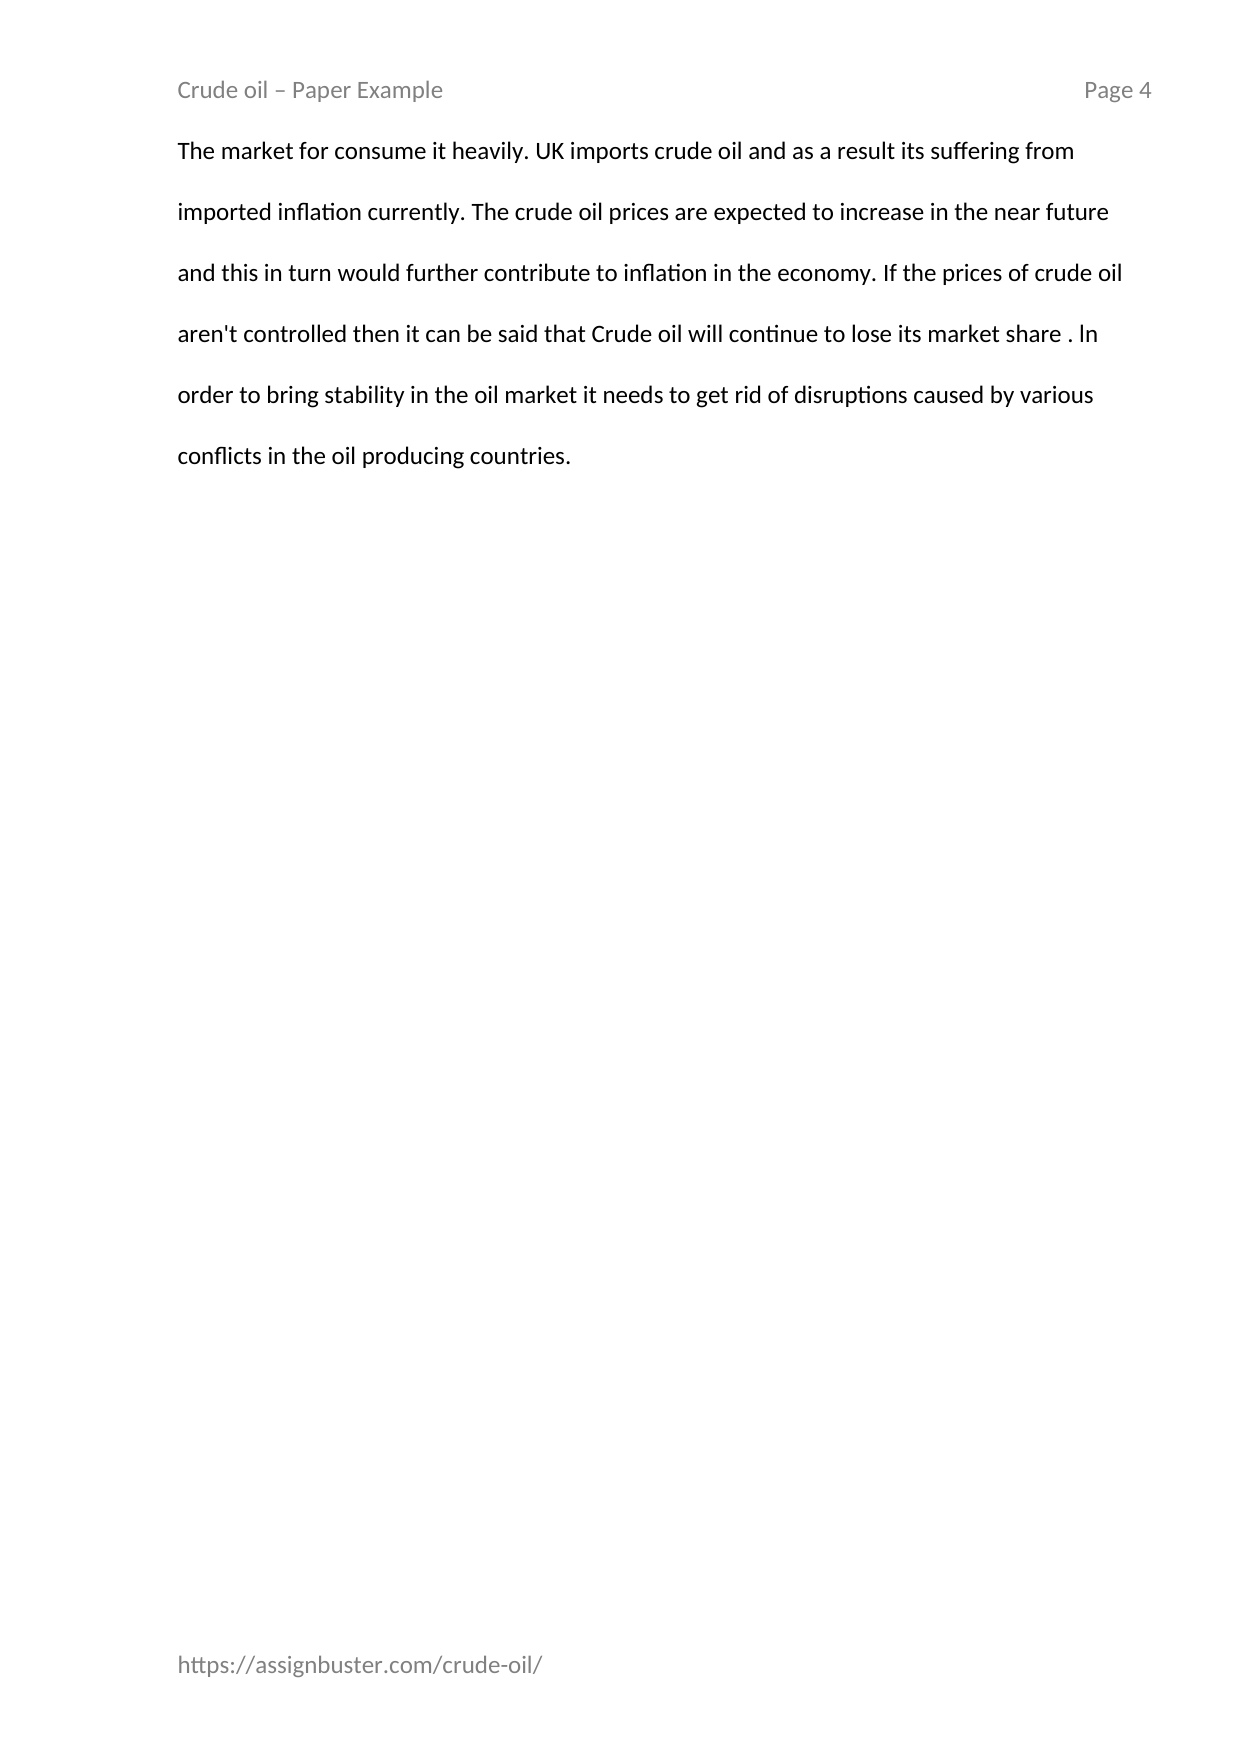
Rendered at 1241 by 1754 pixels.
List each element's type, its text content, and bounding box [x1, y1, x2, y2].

text The market for consume it heavily. UK imports crude oil and as a result its suffering from imported inflation currently. The crude oil prices are expected to increase in the near future and this in turn would further contribute to inflation in the economy. If the prices of crude oil aren't controlled then it can be said that Crude oil will continue to lose its market share . ln order to bring stability in the oil market it needs to get rid of disruptions caused by various conflicts in the oil producing countries. [177, 135, 1152, 471]
